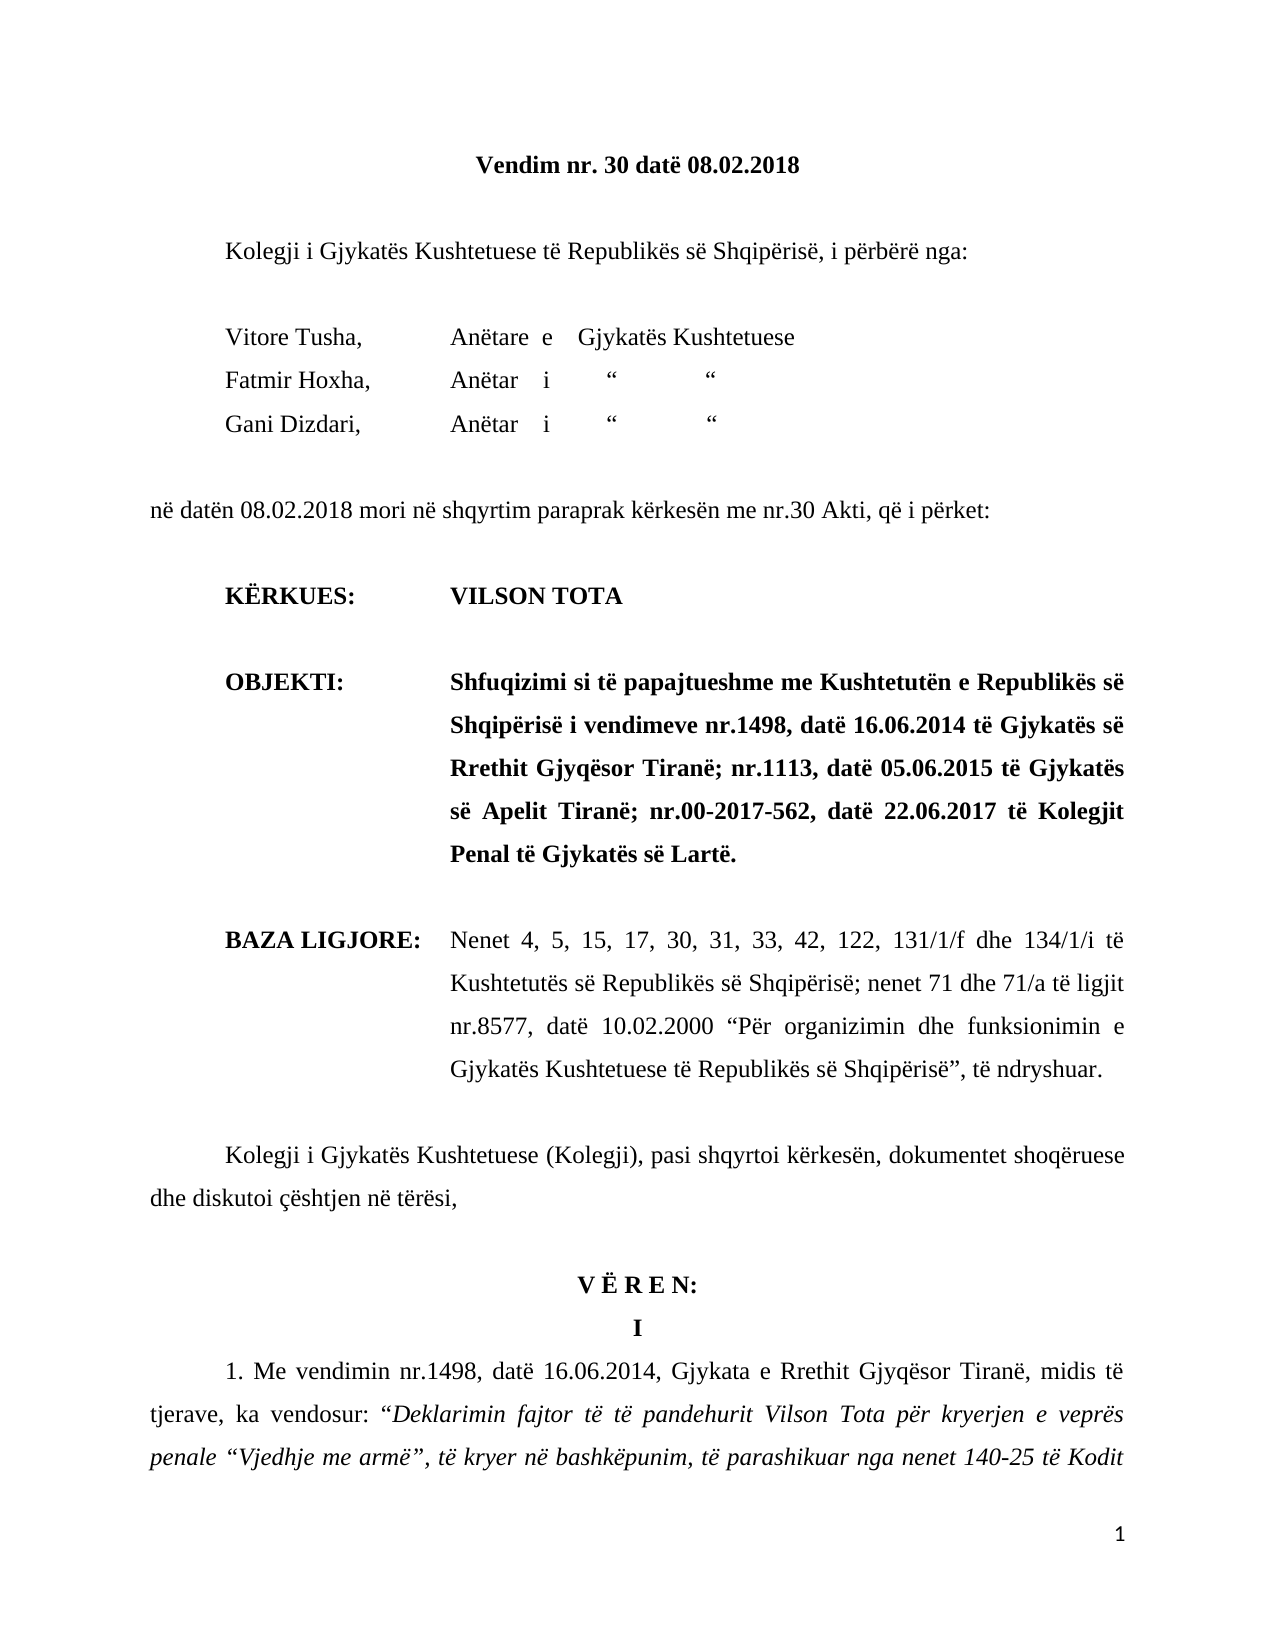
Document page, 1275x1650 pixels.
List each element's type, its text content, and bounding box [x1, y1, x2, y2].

text V Ë R E N: [150, 1270, 1125, 1298]
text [150, 1356, 1125, 1471]
text në datën 08.02.2018 mori në shqyrtim paraprak kërkesën me nr.30 Akti, që i përket: [150, 495, 1125, 524]
text Fatmir Hoxha, Anëtar i “ “ [150, 366, 1125, 394]
text I [150, 1313, 1125, 1342]
text Gani Dizdari, Anëtar i “ “ [150, 409, 1125, 437]
text Vitore Tusha, Anëtare e Gjykatës Kushtetuese [150, 322, 1125, 351]
text Kolegji i Gjykatës Kushtetuese (Kolegji), pasi shqyrtoi kërkesën, dokumentet shoqëruese dhe diskutoi çështjen në tërësi, [150, 1140, 1125, 1212]
text Vendim nr. 30 datë 08.02.2018 [150, 150, 1125, 179]
text OBJEKTI: Shfuqizimi si të papajtueshme me Kushtetutën e Republikës së Shqipërisë i vendimeve nr.1498, datë 16.06.2014 të Gjykatës së Rrethit Gjyqësor Tiranë; nr.1113, datë 05.06.2015 të Gjykatës së Apelit Tiranë; nr.00-2017-562, datë 22.06.2017 të Kolegjit Penal të Gjykatës së Lartë. [225, 667, 1125, 868]
text Kolegji i Gjykatës Kushtetuese të Republikës së Shqipërisë, i përbërë nga: [150, 236, 1125, 265]
text BAZA LIGJORE: Nenet 4, 5, 15, 17, 30, 31, 33, 42, 122, 131/1/f dhe 134/1/i të Kushtetutës së Republikës së Shqipërisë; nenet 71 dhe 71/a të ligjit nr.8577, datë 10.02.2000 “Për organizimin dhe funksionimin e Gjykatës Kushtetuese të Republikës së Shqipërisë”, të ndryshuar. [225, 925, 1125, 1083]
text KËRKUES: VILSON TOTA [225, 581, 1125, 610]
